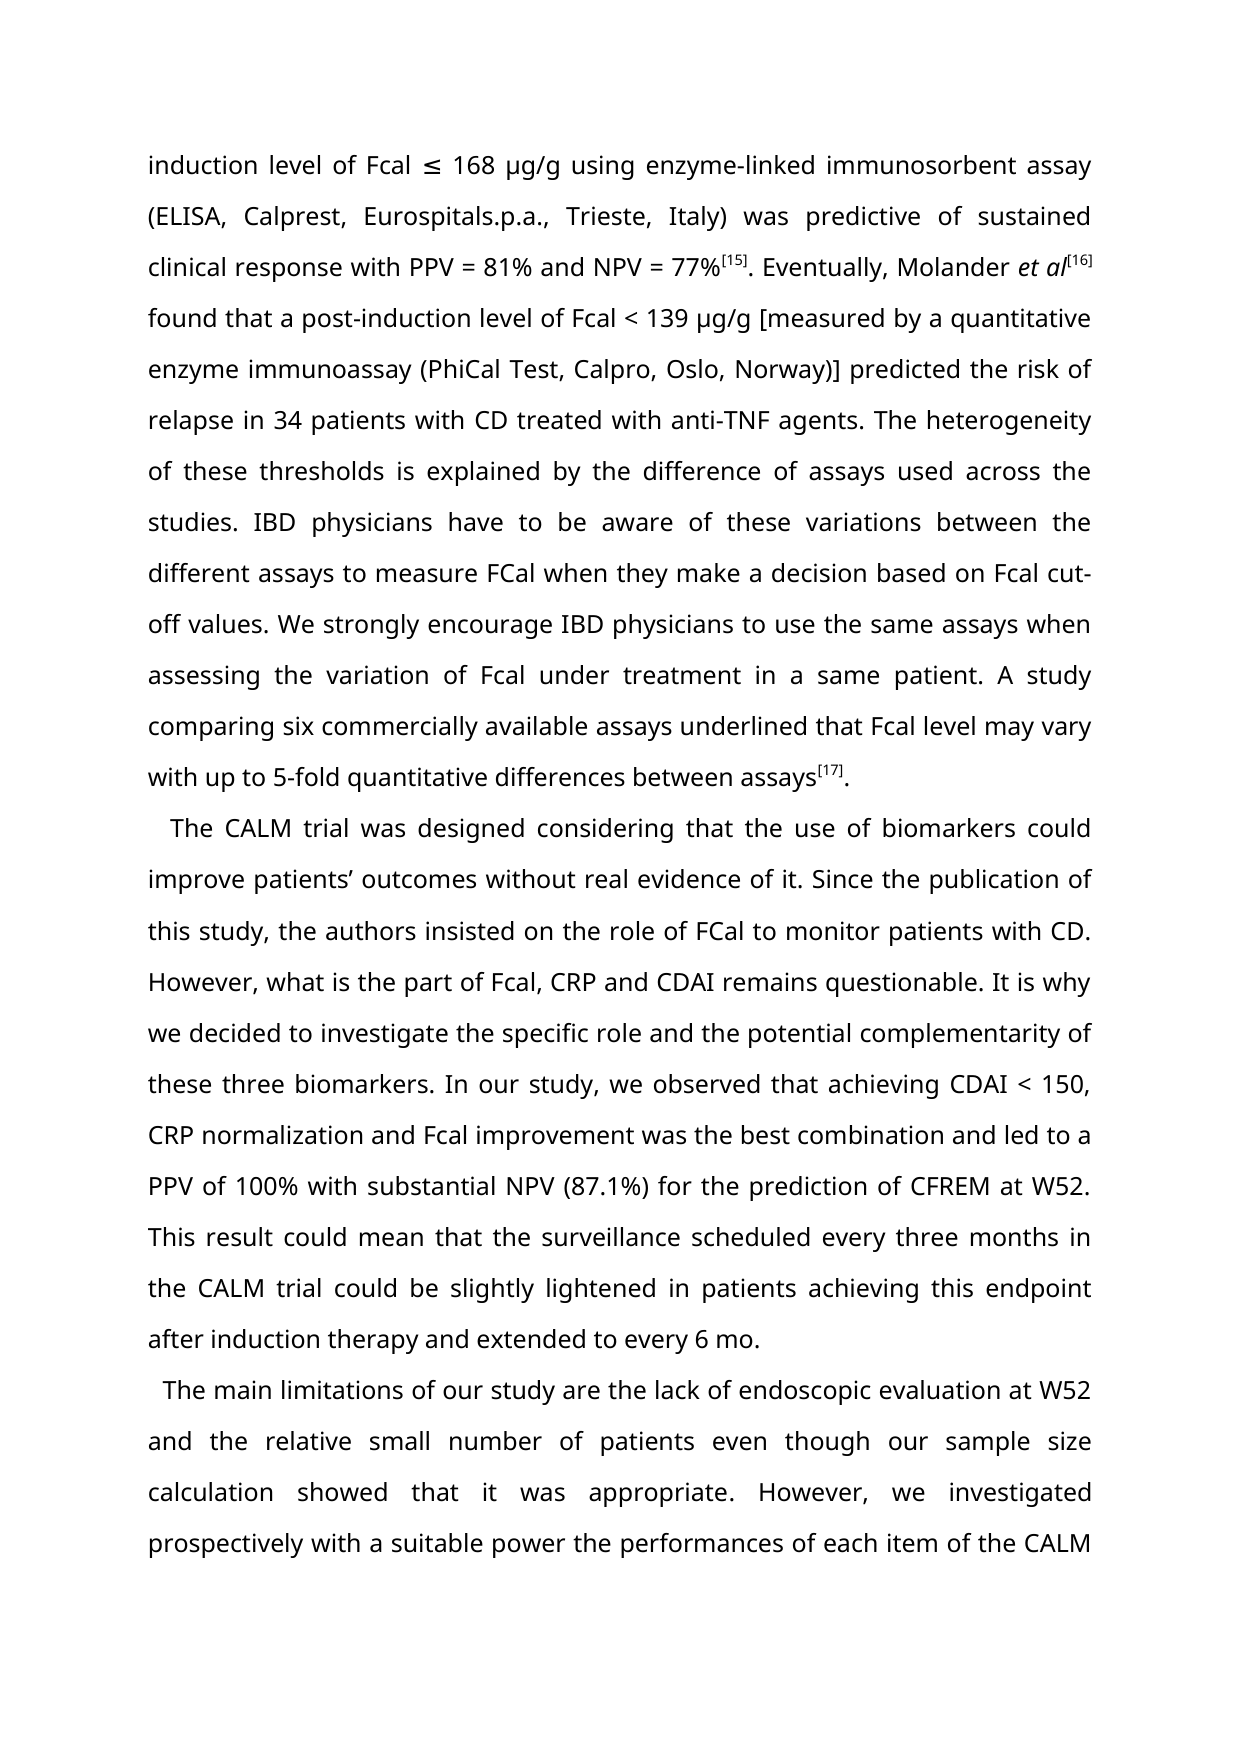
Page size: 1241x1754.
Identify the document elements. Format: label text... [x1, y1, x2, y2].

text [148, 1373, 1093, 1560]
text The CALM trial was designed considering that the use of biomarkers could improve patients’ outcomes without real evidence of it. Since the publication of this study, the authors insisted on the role of FCal to monitor patients with CD. However, what is the part of Fcal, CRP and CDAI remains questionable. It is why we decided to investigate the specific role and the potential complementarity of these three biomarkers. In our study, we observed that achieving CDAI < 150, CRP normalization and Fcal improvement was the best combination and led to a PPV of 100% with substantial NPV (87.1%) for the prediction of CFREM at W52. This result could mean that the surveillance scheduled every three months in the CALM trial could be slightly lightened in patients achieving this endpoint after induction therapy and extended to every 6 mo. [148, 811, 1093, 1356]
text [148, 148, 1093, 794]
